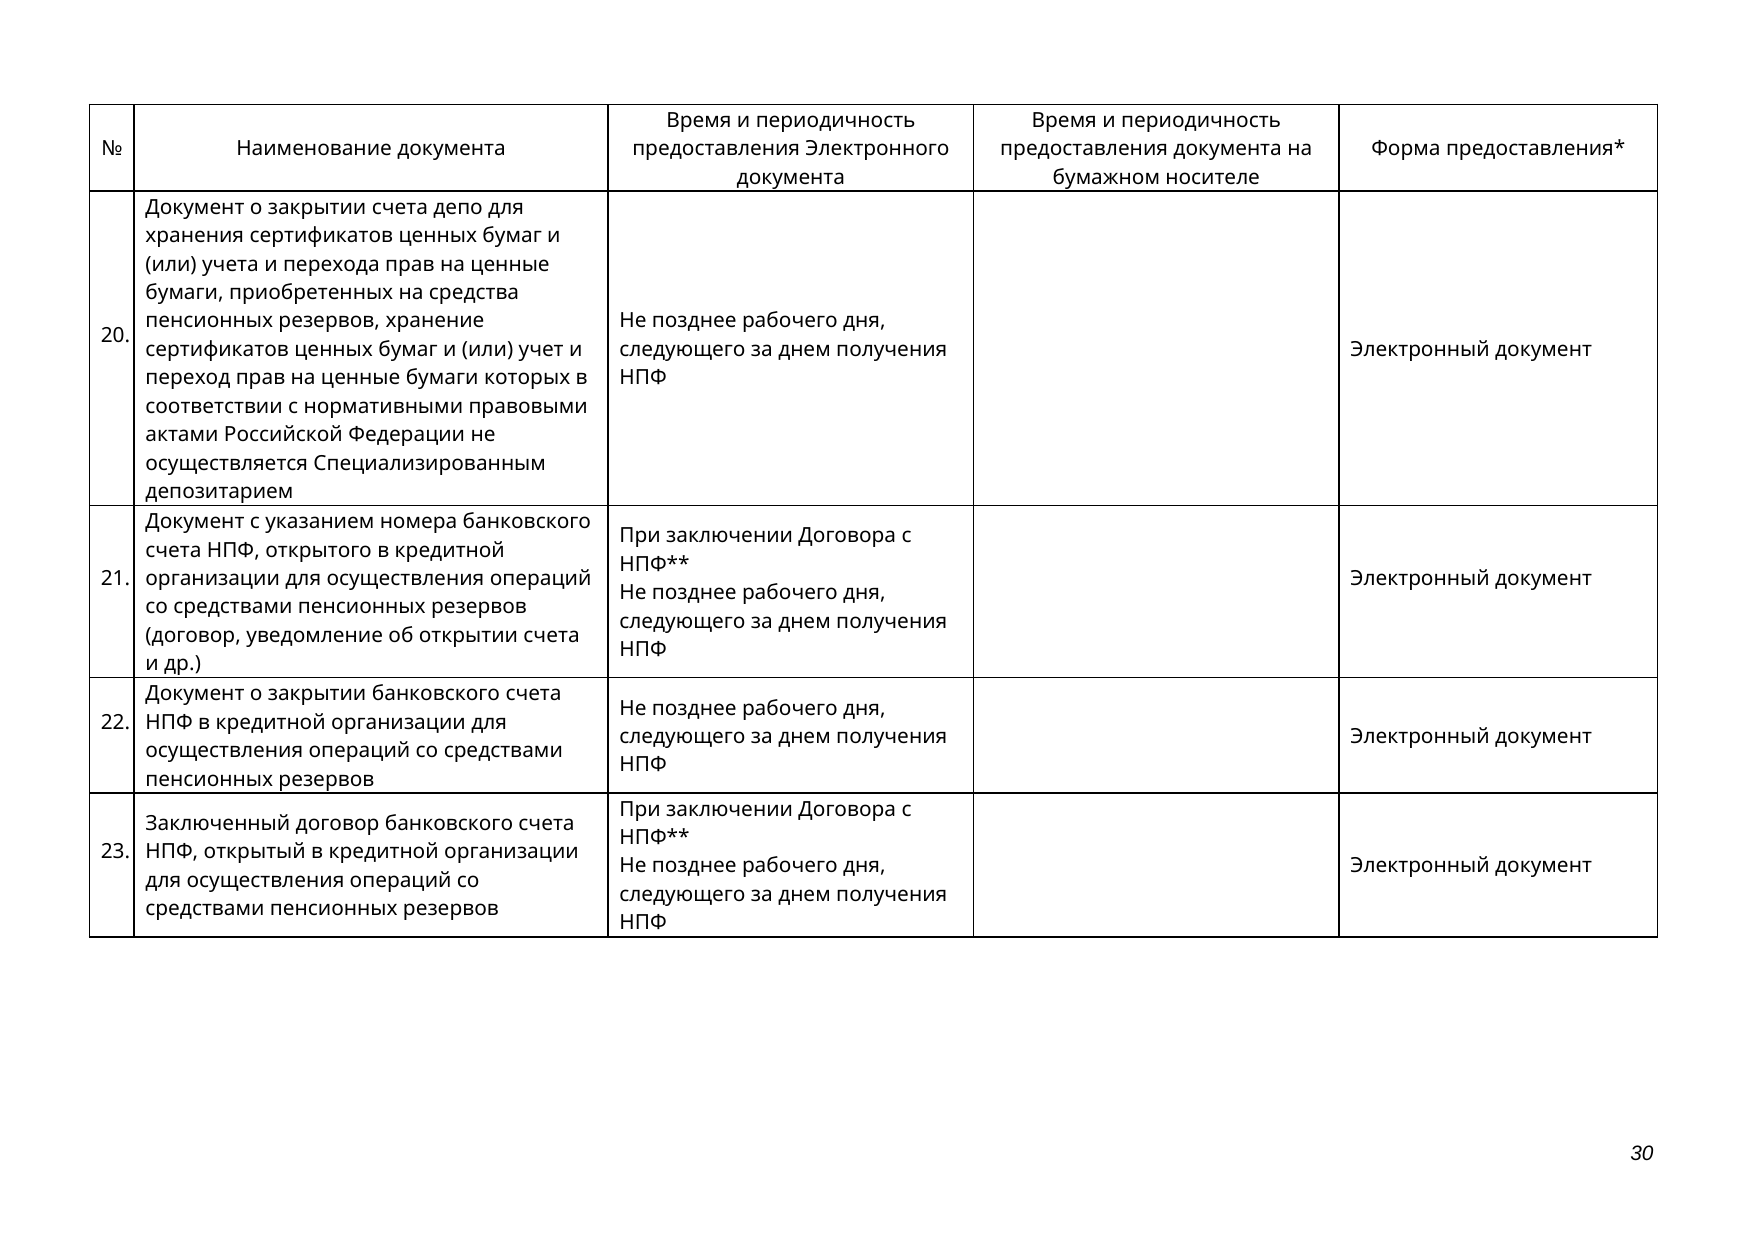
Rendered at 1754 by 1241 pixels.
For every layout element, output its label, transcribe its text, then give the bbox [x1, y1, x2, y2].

table_cell Документ о закрытии банковского счета НПФ в кредитной организации для осуществления операций со средствами пенсионных резервов [135, 678, 607, 792]
table_cell Электронный документ [1340, 678, 1657, 792]
table_cell Заключенный договор банковского счета НПФ, открытый в кредитной организации для осуществления операций со средствами пенсионных резервов [135, 794, 607, 936]
table_header Время и периодичность предоставления Электронного документа [609, 105, 973, 190]
table_cell [90, 794, 133, 936]
table_cell Не позднее рабочего дня, следующего за днем получения НПФ [609, 192, 973, 505]
table_cell При заключении Договора с НПФ** Не позднее рабочего дня, следующего за днем получения НПФ [609, 506, 973, 677]
table_cell Электронный документ [1340, 192, 1657, 505]
table_cell Электронный документ [1340, 506, 1657, 677]
table_header Форма предоставления* [1340, 105, 1657, 190]
table_cell Электронный документ [1340, 794, 1657, 936]
table_cell [90, 506, 133, 677]
table_header Время и периодичность предоставления документа на бумажном носителе [974, 105, 1338, 190]
table_cell [974, 192, 1338, 505]
table_cell [974, 794, 1338, 936]
table_header Наименование документа [135, 105, 607, 190]
table_cell [974, 678, 1338, 792]
table_cell Не позднее рабочего дня, следующего за днем получения НПФ [609, 678, 973, 792]
table_cell [90, 678, 133, 792]
table_cell Документ о закрытии счета депо для хранения сертификатов ценных бумаг и (или) учета и перехода прав на ценные бумаги, приобретенных на средства пенсионных резервов, хранение сертификатов ценных бумаг и (или) учет и переход прав на ценные бумаги которых в соответствии с нормативными правовыми актами Российской Федерации не осуществляется Специализированным депозитарием [135, 192, 607, 505]
table_cell Документ с указанием номера банковского счета НПФ, открытого в кредитной организации для осуществления операций со средствами пенсионных резервов (договор, уведомление об открытии счета и др.) [135, 506, 607, 677]
table_cell [974, 506, 1338, 677]
table_cell При заключении Договора с НПФ** Не позднее рабочего дня, следующего за днем получения НПФ [609, 794, 973, 936]
table_header № [90, 105, 133, 190]
table_cell [90, 192, 133, 505]
